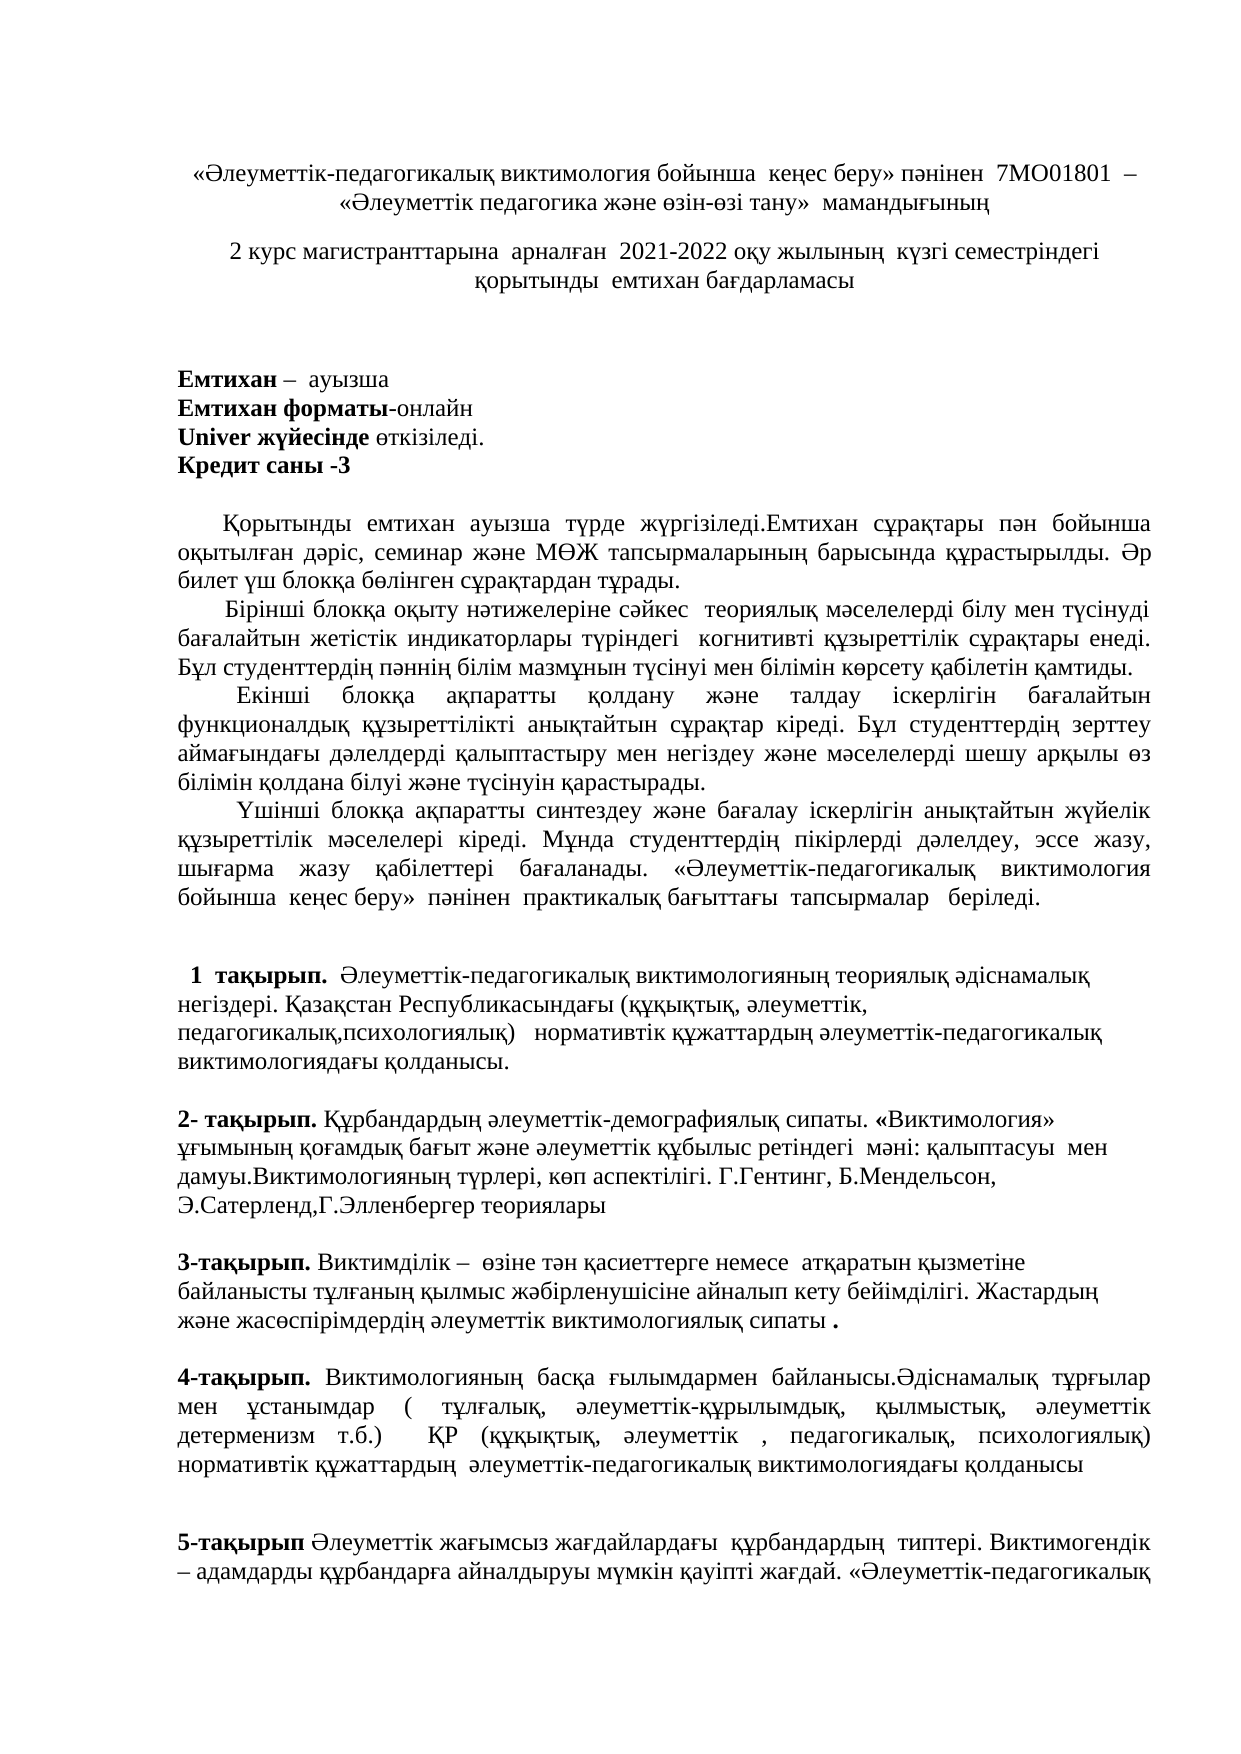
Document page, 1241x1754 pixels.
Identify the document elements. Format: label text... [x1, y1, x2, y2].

text «Әлеуметтік-педагогикалық виктимология бойынша кеңес беру» пәнінен 7МО01801 – «Әлеуметтік педагогика және өзін-өзі тану» мамандығының [177, 158, 1152, 215]
text 2- тақырып. Құрбандардың әлеуметтік-демографиялық сипаты. «Виктимология» ұғымының қоғамдық бағыт және әлеуметтік құбылыс ретіндегі мәні: қалыптасуы мен дамуы.Виктимологияның түрлері, көп аспектілігі. Г.Гентинг, Б.Мендельсон, Э.Сатерленд,Г.Элленбергер теориялары [177, 1104, 1152, 1219]
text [177, 1527, 1152, 1584]
text 2 курс магистранттарына арналған 2021-2022 оқу жылының күзгі семестріндегі қорытынды емтихан бағдарламасы [177, 236, 1152, 294]
text Бірінші блокқа оқыту нәтижелеріне сәйкес теориялық мәселелерді білу мен түсінуді бағалайтын жетістік индикаторлары түріндегі когнитивті құзыреттілік сұрақтары енеді. Бұл студенттердің пәннің білім мазмұнын түсінуі мен білімін көрсету қабілетін қамтиды. [177, 594, 1152, 680]
text Екінші блокқа ақпаратты қолдану және талдау іскерлігін бағалайтын функционалдық құзыреттілікті анықтайтын сұрақтар кіреді. Бұл студенттердің зерттеу аймағындағы дәлелдерді қалыптастыру мен негіздеу және мәселелерді шешу арқылы өз білімін қолдана білуі және түсінуін қарастырады. [177, 680, 1152, 795]
text 4-тақырып. Виктимологияның басқа ғылымдармен байланысы.Әдіснамалық тұрғылар мен ұстанымдар ( тұлғалық, әлеуметтік-құрылымдық, қылмыстық, әлеуметтік детерменизм т.б.) ҚР (құқықтық, әлеуметтік , педагогикалық, психологиялық) нормативтік құжаттардың әлеуметтік-педагогикалық виктимологиядағы қолданысы [177, 1362, 1152, 1477]
text 3-тақырып. Виктимділік – өзіне тән қасиеттерге немесе атқаратын қызметіне байланысты тұлғаның қылмыс жәбірленушісіне айналып кету бейімділігі. Жастардың және жасөспірімдердің әлеуметтік виктимологиялық сипаты . [177, 1247, 1152, 1334]
text Қорытынды емтихан ауызша түрде жүргізіледі.Емтихан сұрақтары пән бойынша оқытылған дәріс, семинар және МӨЖ тапсырмаларының барысында құрастырылды. Әр билет үш блокқа бөлінген сұрақтардан тұрады. [177, 508, 1152, 594]
text 1 тақырып. Әлеуметтік-педагогикалық виктимологияның теориялық әдіснамалық негіздері. Қазақстан Республикасындағы (құқықтық, әлеуметтік, педагогикалық,психологиялық) нормативтік құжаттардың әлеуметтік-педагогикалық виктимологиядағы қолданысы. [177, 960, 1152, 1075]
text Емтихан форматы-онлайн [177, 393, 1152, 422]
text Емтихан – ауызша [177, 364, 1152, 393]
text Үшінші блокқа ақпаратты синтездеу және бағалау іскерлігін анықтайтын жүйелік құзыреттілік мәселелері кіреді. Мұнда студенттердің пікірлерді дәлелдеу, эссе жазу, шығарма жазу қабілеттері бағаланады. «Әлеуметтік-педагогикалық виктимология бойынша кеңес беру» пәнінен практикалық бағыттағы тапсырмалар беріледі. [177, 795, 1152, 910]
text Кредит саны -3 [177, 450, 1152, 479]
text Univer жүйесінде өткізіледі. [177, 422, 1152, 450]
